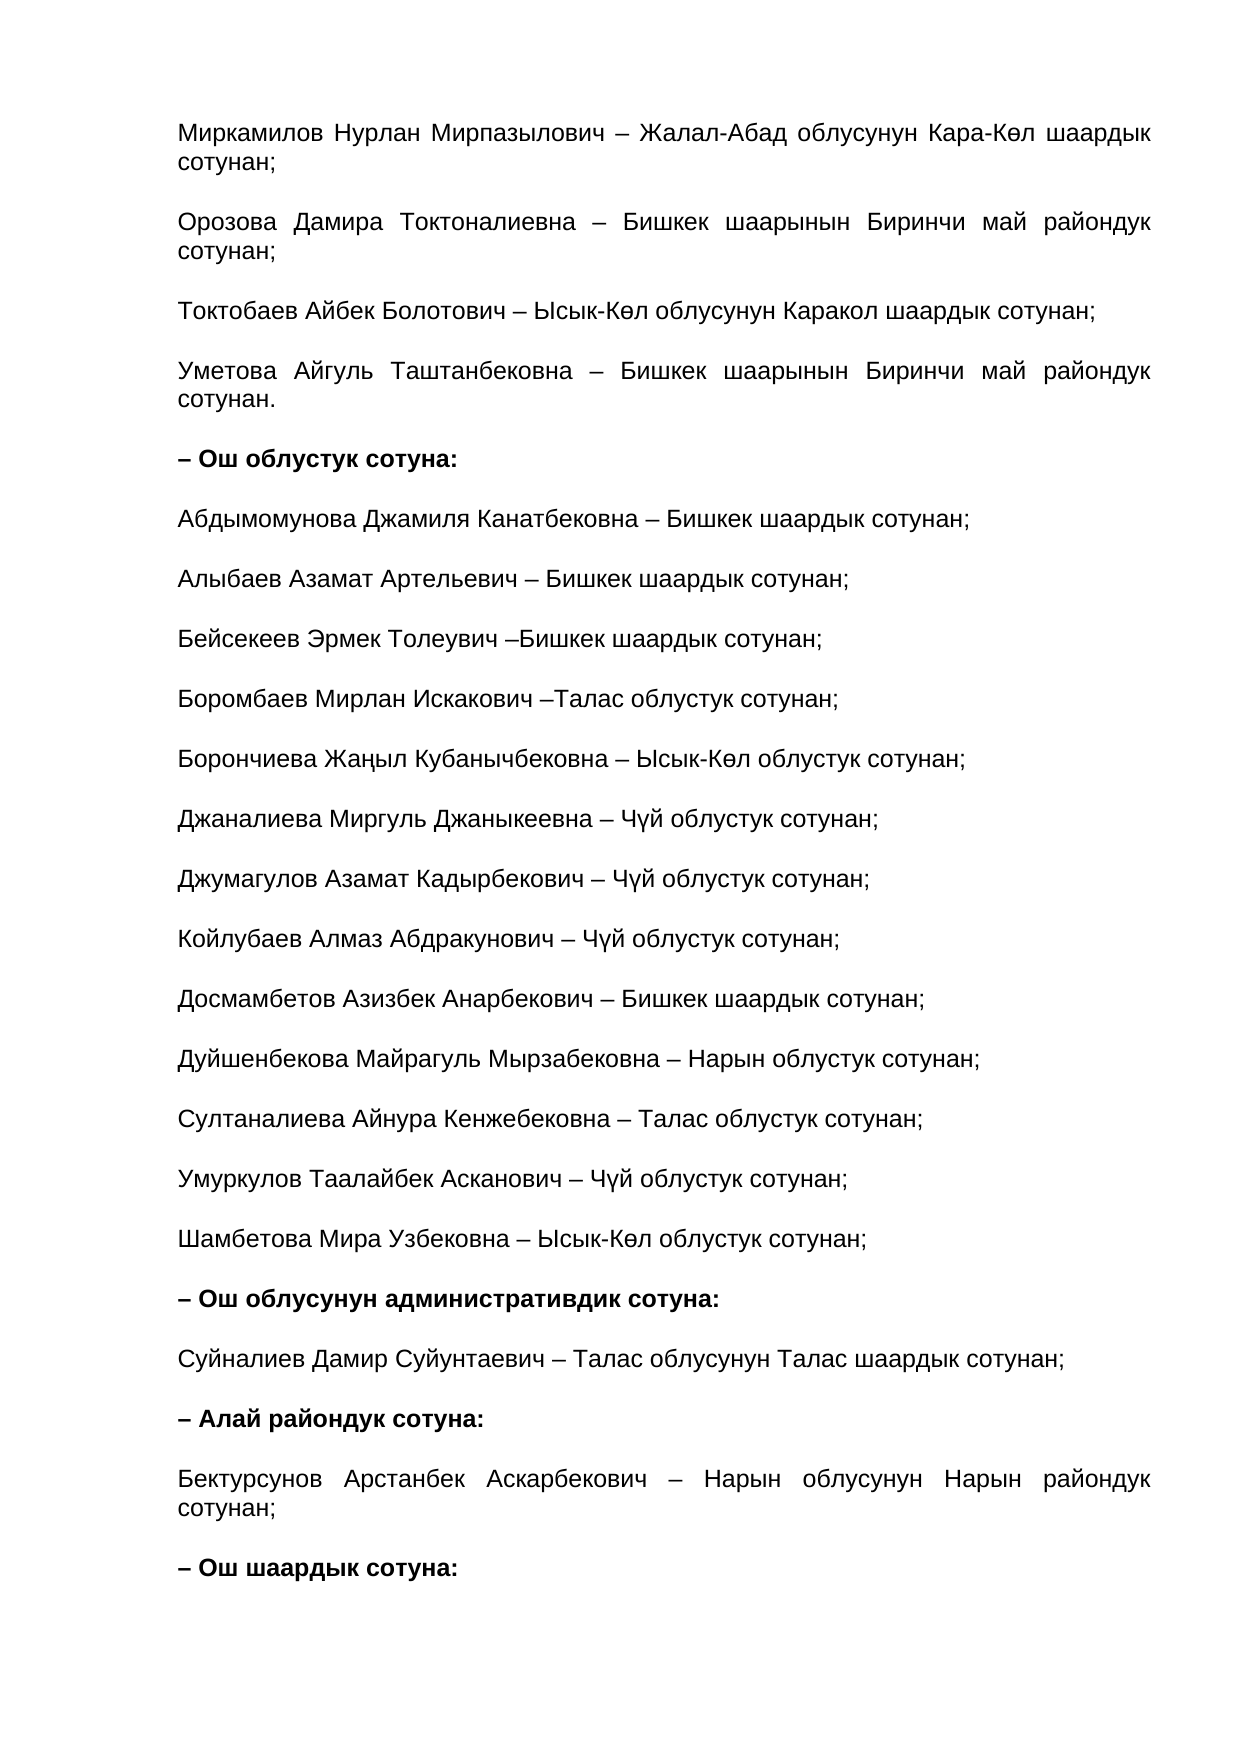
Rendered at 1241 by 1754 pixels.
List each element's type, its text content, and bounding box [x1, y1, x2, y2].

text Токтобаев Айбек Болотович – Ысык-Көл облусунун Каракол шаардык сотунан; [177, 296, 1152, 324]
text Бектурсунов Арстанбек Аскарбекович – Нарын облусунун Нарын райондук сотунан; [177, 1464, 1152, 1522]
text Суйналиев Дамир Суйунтаевич – Талас облусунун Талас шаардык сотунан; [177, 1344, 1152, 1373]
text Джумагулов Азамат Кадырбекович – Чүй облустук сотунан; [177, 864, 1152, 893]
text Алыбаев Азамат Артельевич – Бишкек шаардык сотунан; [177, 564, 1152, 593]
text – Ош шаардык сотуна: [177, 1553, 1152, 1582]
text Султаналиева Айнура Кенжебековна – Талас облустук сотунан; [177, 1104, 1152, 1133]
text Джаналиева Миргуль Джаныкеевна – Чүй облустук сотунан; [177, 804, 1152, 833]
text Абдымомунова Джамиля Канатбековна – Бишкек шаардык сотунан; [177, 504, 1152, 533]
text Досмамбетов Азизбек Анарбекович – Бишкек шаардык сотунан; [177, 984, 1152, 1013]
text – Алай райондук сотуна: [177, 1404, 1152, 1433]
text – Ош облусунун административдик сотуна: [177, 1284, 1152, 1313]
text Дуйшенбекова Майрагуль Мырзабековна – Нарын облустук сотунан; [177, 1044, 1152, 1073]
text – Ош облустук сотуна: [177, 444, 1152, 473]
text Бейсекеев Эрмек Толеувич –Бишкек шаардык сотунан; [177, 624, 1152, 653]
text Уметова Айгуль Таштанбековна – Бишкек шаарынын Биринчи май райондук сотунан. [177, 356, 1152, 413]
text Боромбаев Мирлан Искакович –Талас облустук сотунан; [177, 684, 1152, 713]
text Орозова Дамира Токтоналиевна – Бишкек шаарынын Биринчи май райондук сотунан; [177, 207, 1152, 264]
text Миркамилов Нурлан Мирпазылович – Жалал-Абад облусунун Кара-Көл шаардык сотунан; [177, 118, 1152, 176]
text Умуркулов Таалайбек Асканович – Чүй облустук сотунан; [177, 1164, 1152, 1193]
text Койлубаев Алмаз Абдракунович – Чүй облустук сотунан; [177, 924, 1152, 953]
text Шамбетова Мира Узбековна – Ысык-Көл облустук сотунан; [177, 1224, 1152, 1253]
text Борончиева Жаңыл Кубанычбековна – Ысык-Көл облустук сотунан; [177, 744, 1152, 773]
